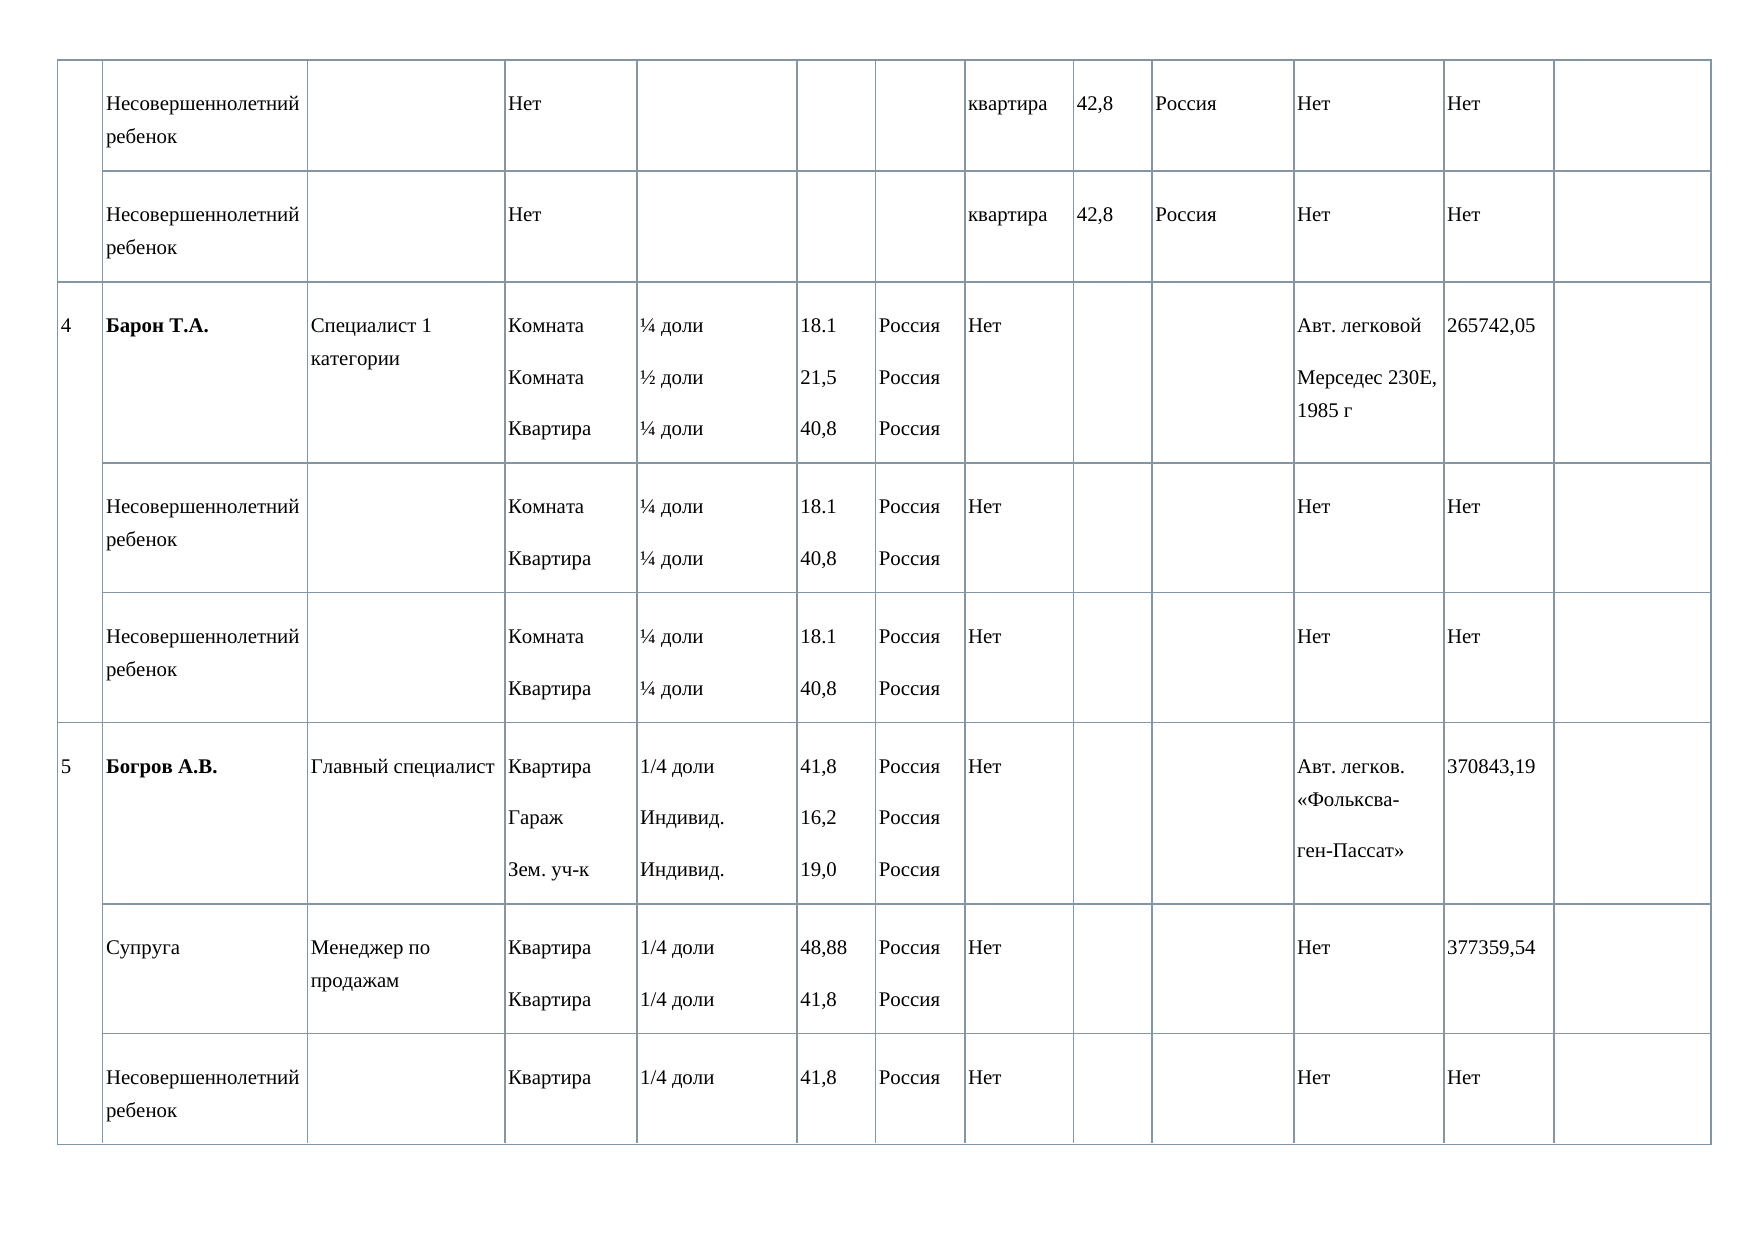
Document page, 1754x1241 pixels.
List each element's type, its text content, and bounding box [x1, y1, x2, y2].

table_cell Россия Россия [876, 464, 964, 592]
table_cell [308, 61, 504, 170]
table_cell [1555, 283, 1710, 462]
table_cell Супруга [103, 905, 307, 1032]
table_cell [1074, 905, 1151, 1032]
table_cell Нет [966, 723, 1073, 903]
table_cell [308, 172, 504, 281]
table_cell Нет [1295, 61, 1443, 170]
table_cell Нет [966, 283, 1073, 462]
table_cell ¼ доли ¼ доли [638, 464, 796, 592]
table_cell 18.1 21,5 40,8 [798, 283, 875, 462]
table_cell Россия [1153, 172, 1293, 281]
table_cell [1074, 464, 1151, 592]
table_cell [1074, 723, 1151, 903]
table_cell Специалист 1 категории [308, 283, 504, 462]
table_cell Менеджер по продажам [308, 905, 504, 1032]
table_cell Авт. легков. «Фольксва- ген-Пассат» [1295, 723, 1443, 903]
table_cell Комната Комната Квартира [506, 283, 636, 462]
table_cell Россия Россия Россия [876, 283, 964, 462]
table_cell Россия Россия [876, 905, 964, 1032]
table_cell [1153, 593, 1293, 722]
table_cell [1153, 283, 1293, 462]
table_cell [1153, 1034, 1293, 1143]
table_cell Квартира Квартира [506, 905, 636, 1032]
table_cell Несовершеннолетний ребенок [103, 464, 307, 592]
table_cell [308, 1034, 504, 1143]
table_cell [798, 61, 875, 170]
table_cell Несовершеннолетний ребенок [103, 61, 307, 170]
table_cell 5 [58, 723, 102, 1143]
table_cell 18.1 40,8 [798, 464, 875, 592]
table_cell Квартира Гараж Зем. уч-к [506, 723, 636, 903]
table_cell Нет [1445, 172, 1553, 281]
table_cell квартира [966, 172, 1073, 281]
table_cell [1555, 723, 1710, 903]
table_cell [876, 172, 964, 281]
table_cell Авт. легковой Мерседес 230Е, 1985 г [1295, 283, 1443, 462]
table_cell 377359,54 [1445, 905, 1553, 1032]
table_cell 41,8 [798, 1034, 875, 1143]
table_cell квартира [966, 61, 1073, 170]
table_cell [1555, 1034, 1710, 1143]
table_cell Нет [506, 172, 636, 281]
table_cell 42,8 [1074, 61, 1151, 170]
table_cell Нет [1445, 593, 1553, 722]
table_cell 4 [58, 283, 102, 722]
table_cell Россия Россия Россия [876, 723, 964, 903]
table_cell Нет [966, 593, 1073, 722]
table_cell [1555, 61, 1710, 170]
table_cell Нет [1445, 1034, 1553, 1143]
table_cell [1555, 593, 1710, 722]
table_cell Нет [1295, 464, 1443, 592]
table_cell 48,88 41,8 [798, 905, 875, 1032]
table_cell Нет [1295, 172, 1443, 281]
table_cell Барон Т.А. [103, 283, 307, 462]
table_cell Нет [1295, 1034, 1443, 1143]
table_cell 370843,19 [1445, 723, 1553, 903]
table_cell Нет [1295, 593, 1443, 722]
table_cell [1555, 905, 1710, 1032]
table_cell Нет [1295, 905, 1443, 1032]
table_cell Россия [876, 1034, 964, 1143]
table_cell Несовершеннолетний ребенок [103, 593, 307, 722]
table_cell Квартира [506, 1034, 636, 1143]
table_cell Россия Россия [876, 593, 964, 722]
table_cell 1/4 доли Индивид. Индивид. [638, 723, 796, 903]
table_cell 41,8 16,2 19,0 [798, 723, 875, 903]
table_cell [308, 593, 504, 722]
table_cell Нет [1445, 61, 1553, 170]
table_cell Несовершеннолетний ребенок [103, 1034, 307, 1143]
table_cell [1153, 464, 1293, 592]
table_cell ¼ доли ¼ доли [638, 593, 796, 722]
table_cell [1153, 905, 1293, 1032]
table_cell Несовершеннолетний ребенок [103, 172, 307, 281]
table_cell [798, 172, 875, 281]
table_cell 265742,05 [1445, 283, 1553, 462]
table_cell [1555, 172, 1710, 281]
table_cell Главный специалист [308, 723, 504, 903]
table_cell [1074, 283, 1151, 462]
table_cell Комната Квартира [506, 464, 636, 592]
table_cell [876, 61, 964, 170]
table_cell Комната Квартира [506, 593, 636, 722]
table_cell [308, 464, 504, 592]
table_cell 18.1 40,8 [798, 593, 875, 722]
table_cell Россия [1153, 61, 1293, 170]
table_cell 1/4 доли 1/4 доли [638, 905, 796, 1032]
table_cell Нет [966, 464, 1073, 592]
table_cell Нет [966, 1034, 1073, 1143]
table_cell 1/4 доли [638, 1034, 796, 1143]
table_cell [1074, 1034, 1151, 1143]
table_cell [638, 172, 796, 281]
table_cell [638, 61, 796, 170]
table_cell Нет [1445, 464, 1553, 592]
table_cell Богров А.В. [103, 723, 307, 903]
table_cell [1555, 464, 1710, 592]
table_cell Нет [966, 905, 1073, 1032]
table_cell ¼ доли ½ доли ¼ доли [638, 283, 796, 462]
table_cell [1074, 593, 1151, 722]
table_cell 42,8 [1074, 172, 1151, 281]
table_cell [1153, 723, 1293, 903]
table_cell Нет [506, 61, 636, 170]
